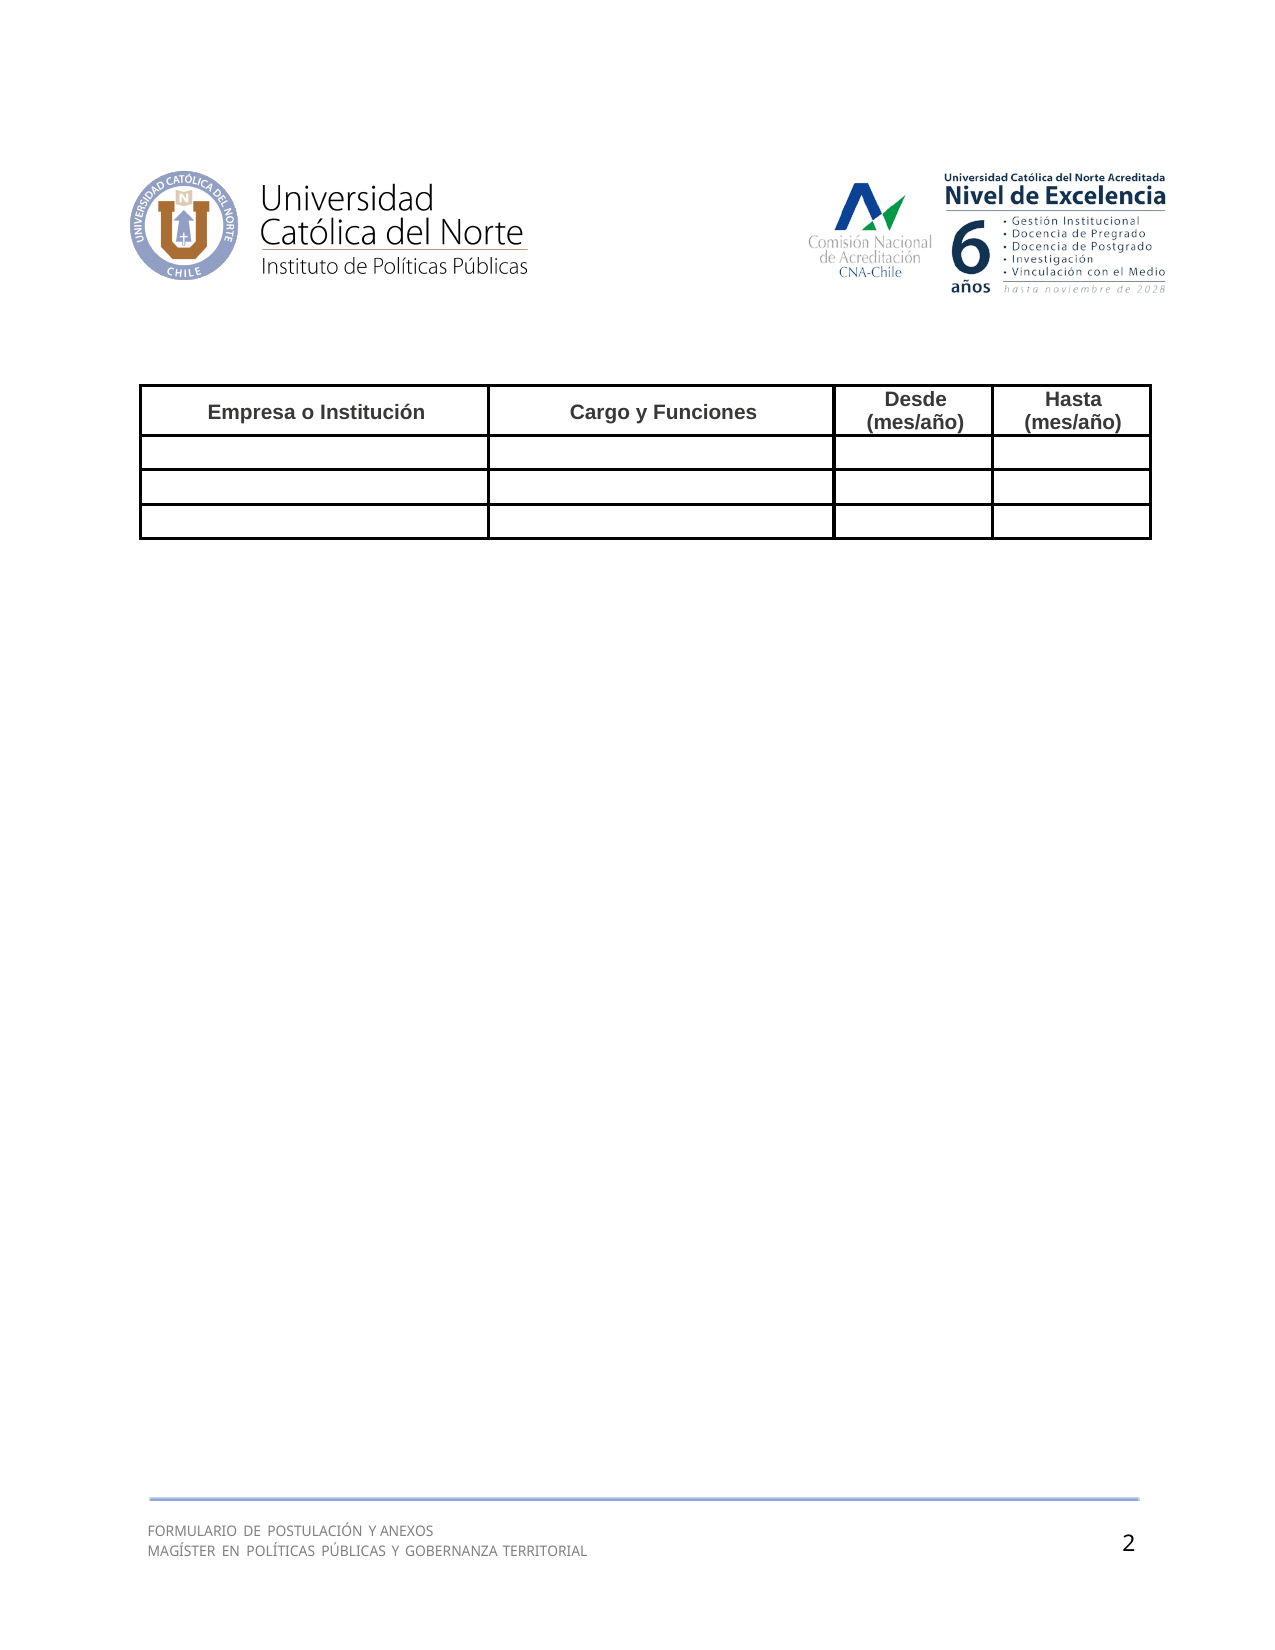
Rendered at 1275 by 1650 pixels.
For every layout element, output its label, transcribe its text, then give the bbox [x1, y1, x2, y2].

picture [130, 171, 528, 280]
table_cell [142, 437, 487, 468]
table_header Desde (mes/año) [836, 387, 991, 434]
table_cell [142, 506, 487, 537]
picture [802, 170, 1169, 302]
table_cell [490, 471, 832, 502]
table_header Hasta (mes/año) [994, 387, 1149, 434]
table_cell [994, 471, 1149, 502]
table_cell [490, 506, 832, 537]
table_cell [490, 437, 832, 468]
table_cell [142, 471, 487, 502]
table_cell [994, 437, 1149, 468]
table_header Empresa o Institución [142, 387, 487, 434]
picture [149, 1497, 1140, 1501]
table_cell [836, 437, 991, 468]
table_cell [994, 506, 1149, 537]
table_cell [836, 471, 991, 502]
table_cell [836, 506, 991, 537]
table_header Cargo y Funciones [490, 387, 832, 434]
